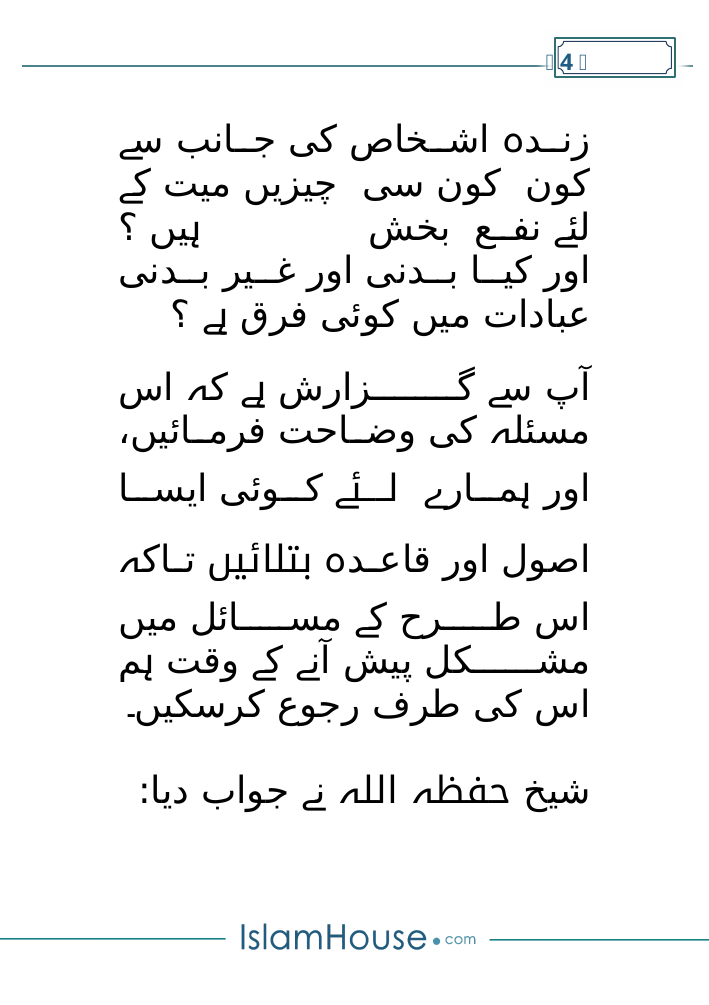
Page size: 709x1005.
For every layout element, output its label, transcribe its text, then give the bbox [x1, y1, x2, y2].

picture [233, 919, 709, 956]
text زندہ اشخاص كى جانب سے كون کون سى چیزیں ميت كے لئے نفع بخش ہيں ؟ اور كيا بدنى اور غير بدنى عبادات ميں كوئى فرق ہے ؟ [118, 118, 591, 336]
text شيخ حفظہ اللہ نے جواب ديا: [118, 755, 591, 826]
picture [0, 918, 226, 955]
text آپ سے گزارش ہے كہ اس مسئلہ كى وضاحت فرمائيں، اور ہمارے لئے كوئى ايسا اصول اور قاعدہ بتلائیں تاکہ اس طرح كے مسائل ميں مشكل پيش آنے كے وقت ہم اس کی طرف رجوع کرسکیں۔ [118, 366, 591, 726]
